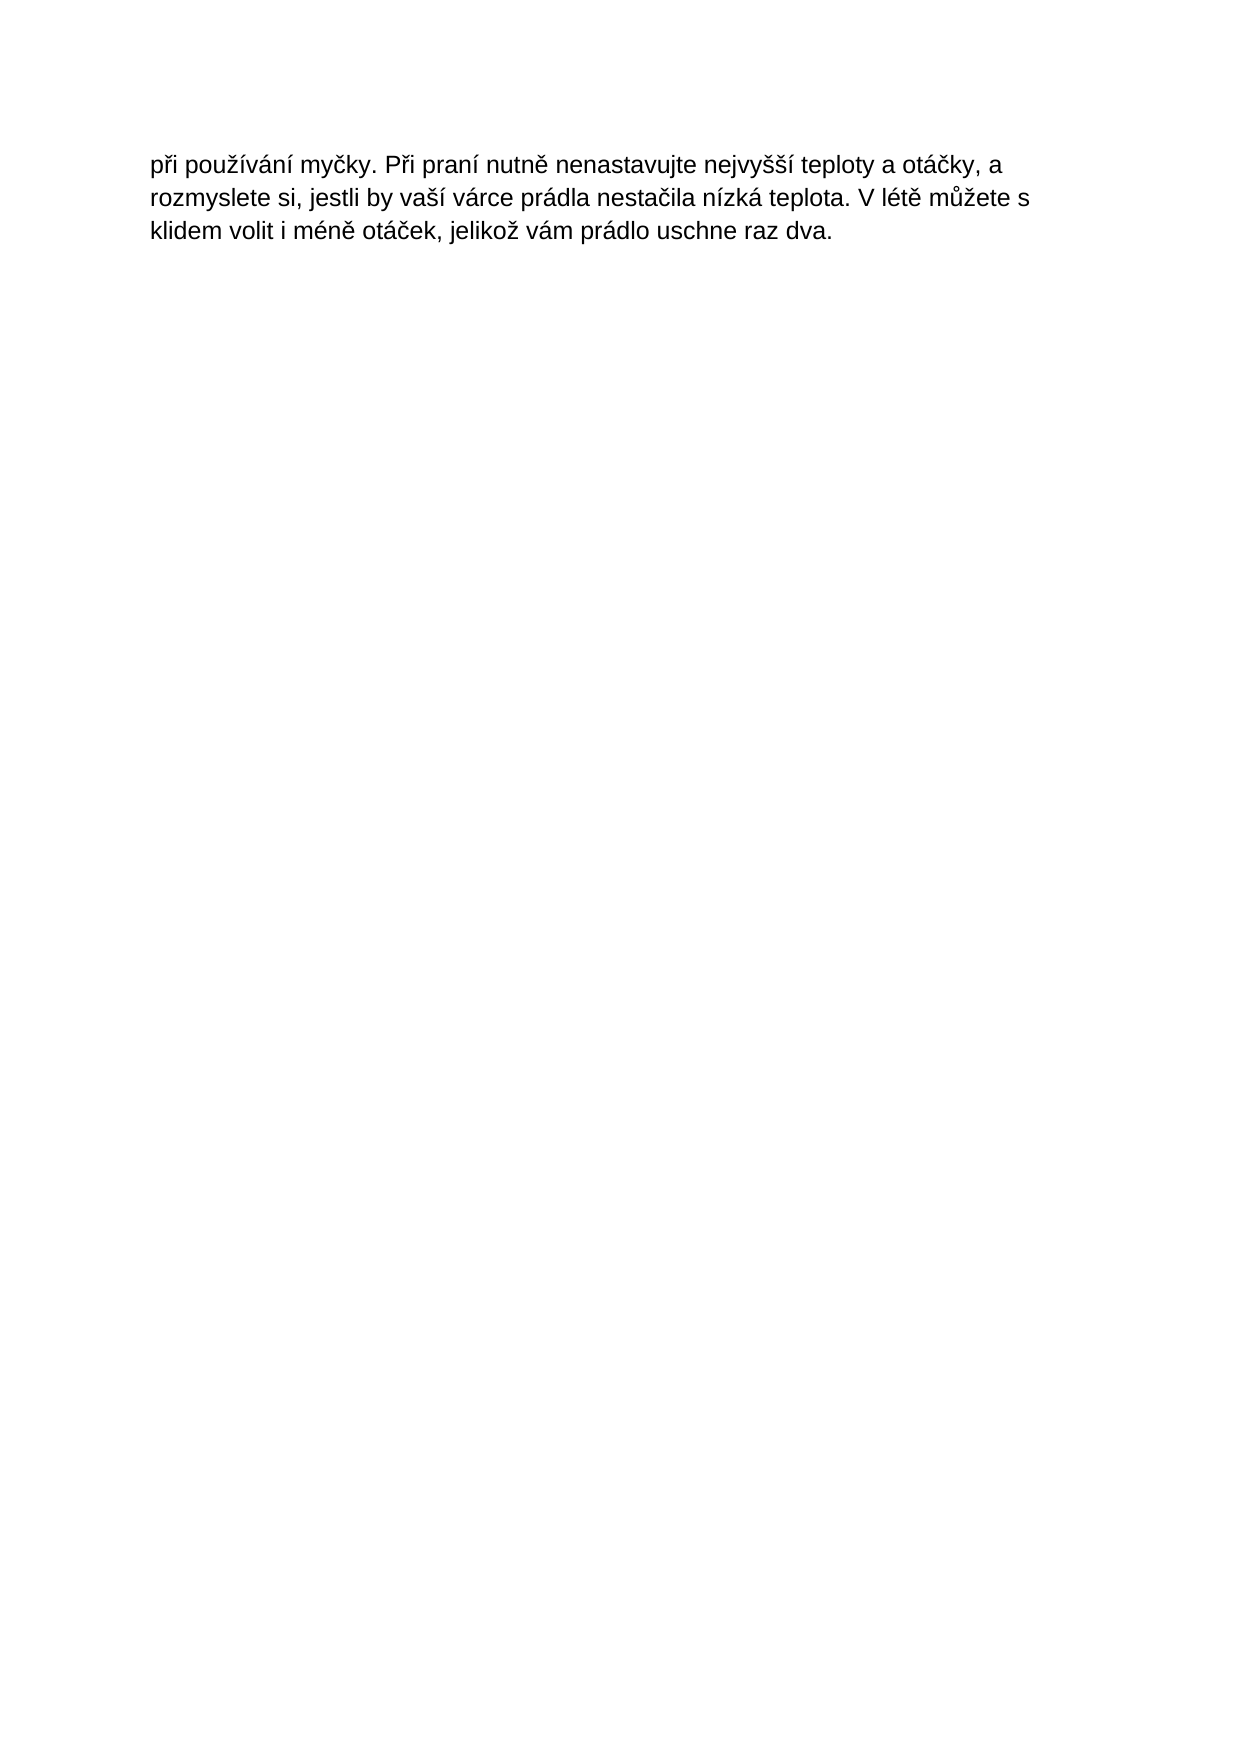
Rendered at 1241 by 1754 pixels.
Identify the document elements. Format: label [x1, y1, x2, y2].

text [150, 150, 1090, 245]
